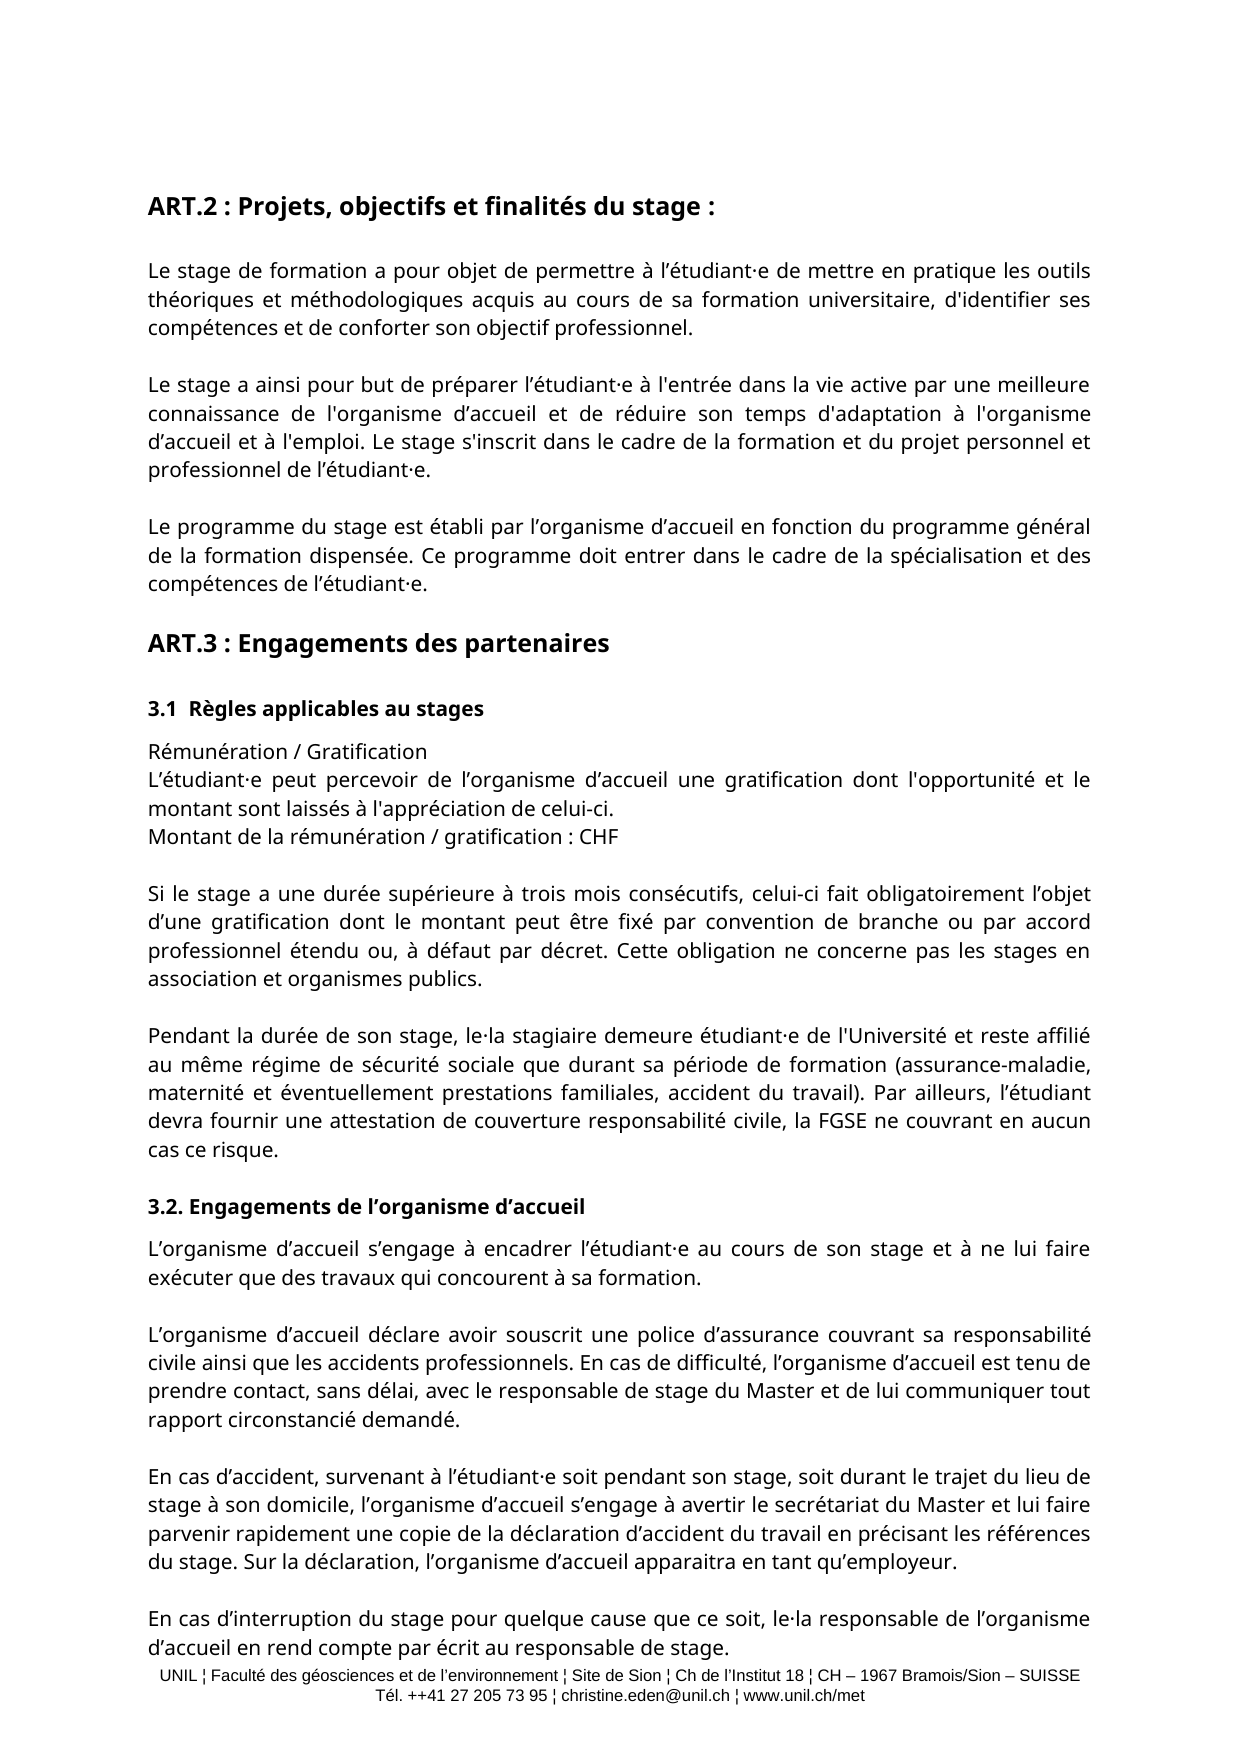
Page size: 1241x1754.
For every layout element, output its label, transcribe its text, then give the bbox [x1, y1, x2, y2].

text L’étudiant·e peut percevoir de l’organisme d’accueil une gratification dont l'opportunité et le montant sont laissés à l'appréciation de celui-ci. [148, 765, 1092, 822]
text Le stage de formation a pour objet de permettre à l’étudiant·e de mettre en pratique les outils théoriques et méthodologiques acquis au cours de sa formation universitaire, d'identifier ses compétences et de conforter son objectif professionnel. [148, 256, 1092, 342]
text Si le stage a une durée supérieure à trois mois consécutifs, celui-ci fait obligatoirement l’objet d’une gratification dont le montant peut être fixé par convention de branche ou par accord professionnel étendu ou, à défaut par décret. Cette obligation ne concerne pas les stages en association et organismes publics. [148, 879, 1092, 993]
text Le stage a ainsi pour but de préparer l’étudiant·e à l'entrée dans la vie active par une meilleure connaissance de l'organisme d’accueil et de réduire son temps d'adaptation à l'organisme d’accueil et à l'emploi. Le stage s'inscrit dans le cadre de la formation et du projet personnel et professionnel de l’étudiant·e. [148, 370, 1092, 484]
text L’organisme d’accueil déclare avoir souscrit une police d’assurance couvrant sa responsabilité civile ainsi que les accidents professionnels. En cas de difficulté, l’organisme d’accueil est tenu de prendre contact, sans délai, avec le responsable de stage du Master et de lui communiquer tout rapport circonstancié demandé. [148, 1320, 1092, 1433]
text Le programme du stage est établi par l’organisme d’accueil en fonction du programme général de la formation dispensée. Ce programme doit entrer dans le cadre de la spécialisation et des compétences de l’étudiant·e. [148, 512, 1092, 598]
text Rémunération / Gratification [148, 737, 1092, 765]
text ART.2 : Projets, objectifs et finalités du stage : [148, 188, 1092, 222]
text Montant de la rémunération / gratification : CHF [148, 822, 1092, 851]
text En cas d’accident, survenant à l’étudiant·e soit pendant son stage, soit durant le trajet du lieu de stage à son domicile, l’organisme d’accueil s’engage à avertir le secrétariat du Master et lui faire parvenir rapidement une copie de la déclaration d’accident du travail en précisant les références du stage. Sur la déclaration, l’organisme d’accueil apparaitra en tant qu’employeur. [148, 1462, 1092, 1576]
text L’organisme d’accueil s’engage à encadrer l’étudiant·e au cours de son stage et à ne lui faire exécuter que des travaux qui concourent à sa formation. [148, 1234, 1092, 1291]
text 3.1 Règles applicables au stages [148, 694, 1092, 723]
text 3.2. Engagements de l’organisme d’accueil [148, 1192, 1092, 1220]
text Pendant la durée de son stage, le·la stagiaire demeure étudiant·e de l'Université et reste affilié au même régime de sécurité sociale que durant sa période de formation (assurance-maladie, maternité et éventuellement prestations familiales, accident du travail). Par ailleurs, l’étudiant devra fournir une attestation de couverture responsabilité civile, la FGSE ne couvrant en aucun cas ce risque. [148, 1021, 1092, 1163]
text En cas d’interruption du stage pour quelque cause que ce soit, le·la responsable de l’organisme d’accueil en rend compte par écrit au responsable de stage. [148, 1604, 1092, 1661]
text ART.3 : Engagements des partenaires [148, 626, 1092, 660]
